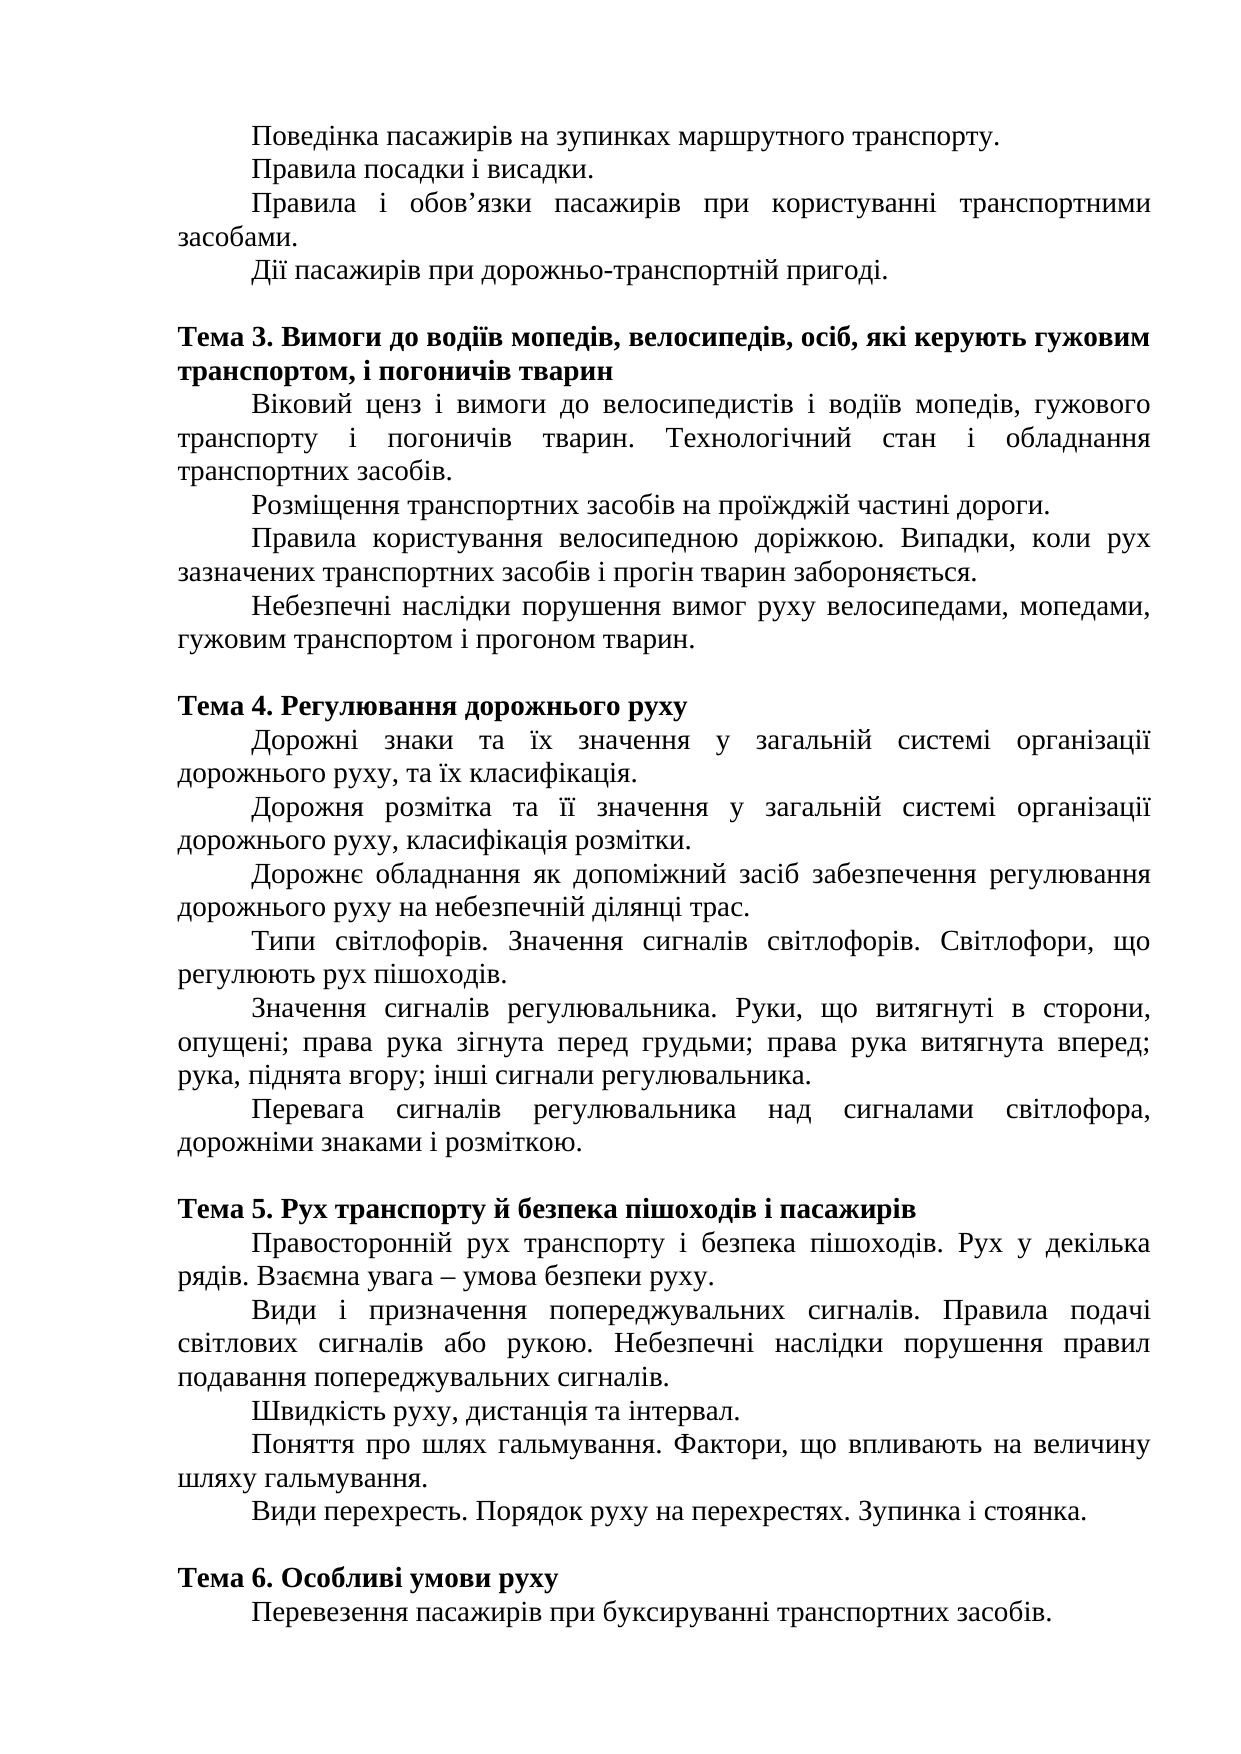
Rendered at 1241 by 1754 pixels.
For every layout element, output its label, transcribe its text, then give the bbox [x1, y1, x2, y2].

text Тема 5. Рух транспорту й безпека пішоходів і пасажирів [177, 1191, 1152, 1225]
text Дорожнє обладнання як допоміжний засіб забезпечення регулювання дорожнього руху на небезпечній ділянці трас. [177, 856, 1152, 923]
text Значення сигналів регулювальника. Руки, що витягнуті в сторони, опущені; права рука зігнута перед грудьми; права рука витягнута вперед; рука, піднята вгору; інші сигнали регулювальника. [177, 990, 1152, 1091]
text Тема 3. Вимоги до водіїв мопедів, велосипедів, осіб, які керують гужовим транспортом, і погоничів тварин [177, 319, 1152, 386]
text Дорожні знаки та їх значення у загальній системі організації дорожнього руху, та їх класифікація. [177, 722, 1152, 789]
text Правосторонній рух транспорту і безпека пішоходів. Рух у декілька рядів. Взаємна увага – умова безпеки руху. [177, 1225, 1152, 1292]
text Правила і обов’язки пасажирів при користуванні транспортними засобами. [177, 185, 1152, 252]
text Поняття про шлях гальмування. Фактори, що впливають на величину шляху гальмування. [177, 1426, 1152, 1493]
text Небезпечні наслідки порушення вимог руху велосипедами, мопедами, гужовим транспортом і прогоном тварин. [177, 588, 1152, 655]
text Віковий ценз і вимоги до велосипедистів і водіїв мопедів, гужового транспорту і погоничів тварин. Технологічний стан і обладнання транспортних засобів. [177, 386, 1152, 487]
text Види і призначення попереджувальних сигналів. Правила подачі світлових сигналів або рукою. Небезпечні наслідки порушення правил подавання попереджувальних сигналів. [177, 1292, 1152, 1393]
text Типи світлофорів. Значення сигналів світлофорів. Світлофори, що регулюють рух пішоходів. [177, 923, 1152, 990]
text Швидкість руху, дистанція та інтервал. [177, 1393, 1152, 1426]
text Види перехресть. Порядок руху на перехрестях. Зупинка і стоянка. [177, 1493, 1152, 1527]
text Правила користування велосипедною доріжкою. Випадки, коли рух зазначених транспортних засобів і прогін тварин забороняється. [177, 521, 1152, 588]
text Дії пасажирів при дорожньо-транспортній пригоді. [177, 252, 1152, 286]
text Правила посадки і висадки. [177, 152, 1152, 185]
text Тема 6. Особливі умови руху [177, 1560, 1152, 1594]
text Перевезення пасажирів при буксируванні транспортних засобів. [177, 1594, 1152, 1627]
text Перевага сигналів регулювальника над сигналами світлофора, дорожніми знаками і розміткою. [177, 1091, 1152, 1158]
text Розміщення транспортних засобів на проїжджій частині дороги. [177, 487, 1152, 521]
text Дорожня розмітка та її значення у загальній системі організації дорожнього руху, класифікація розмітки. [177, 789, 1152, 856]
text Поведінка пасажирів на зупинках маршрутного транспорту. [177, 118, 1152, 152]
text Тема 4. Регулювання дорожнього руху [177, 688, 1152, 722]
